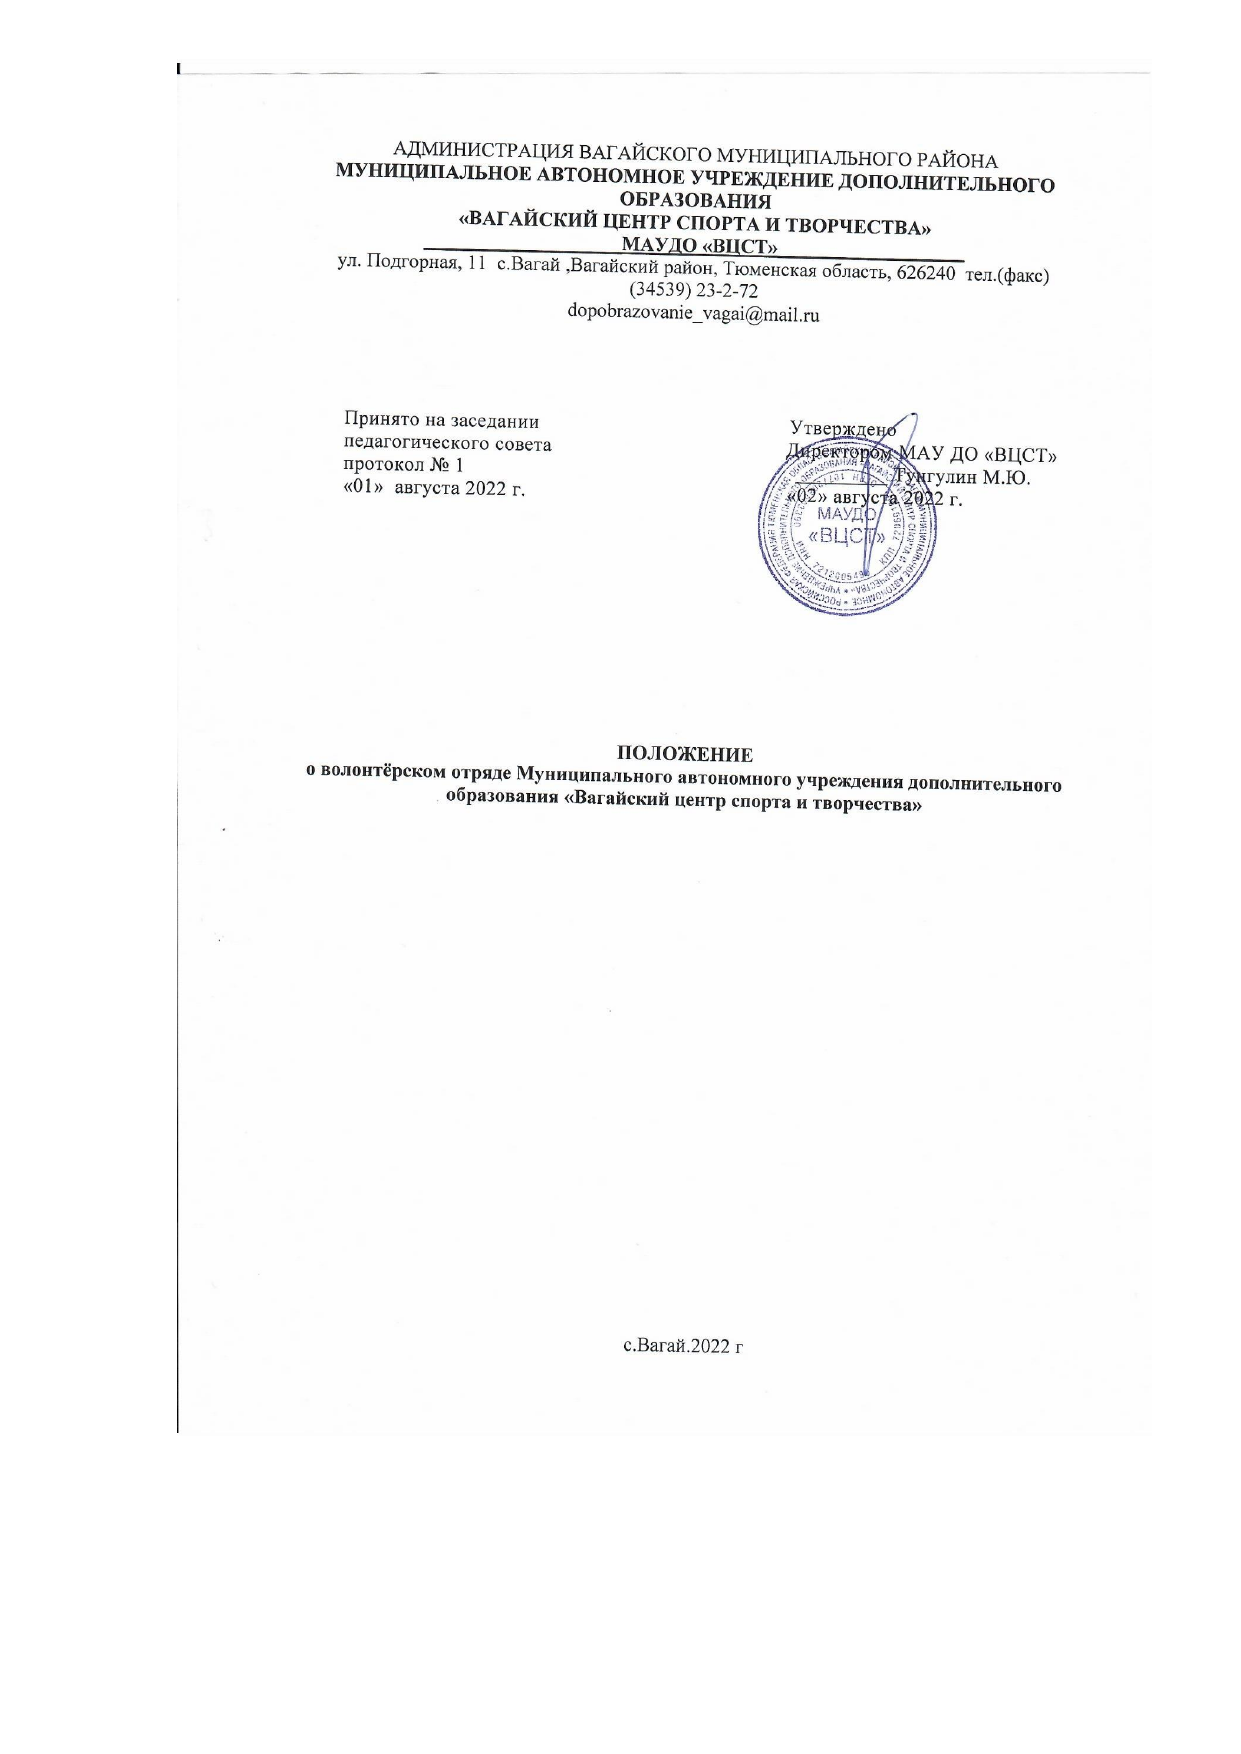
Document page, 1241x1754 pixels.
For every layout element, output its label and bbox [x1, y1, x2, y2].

picture [177, 59, 1152, 1436]
